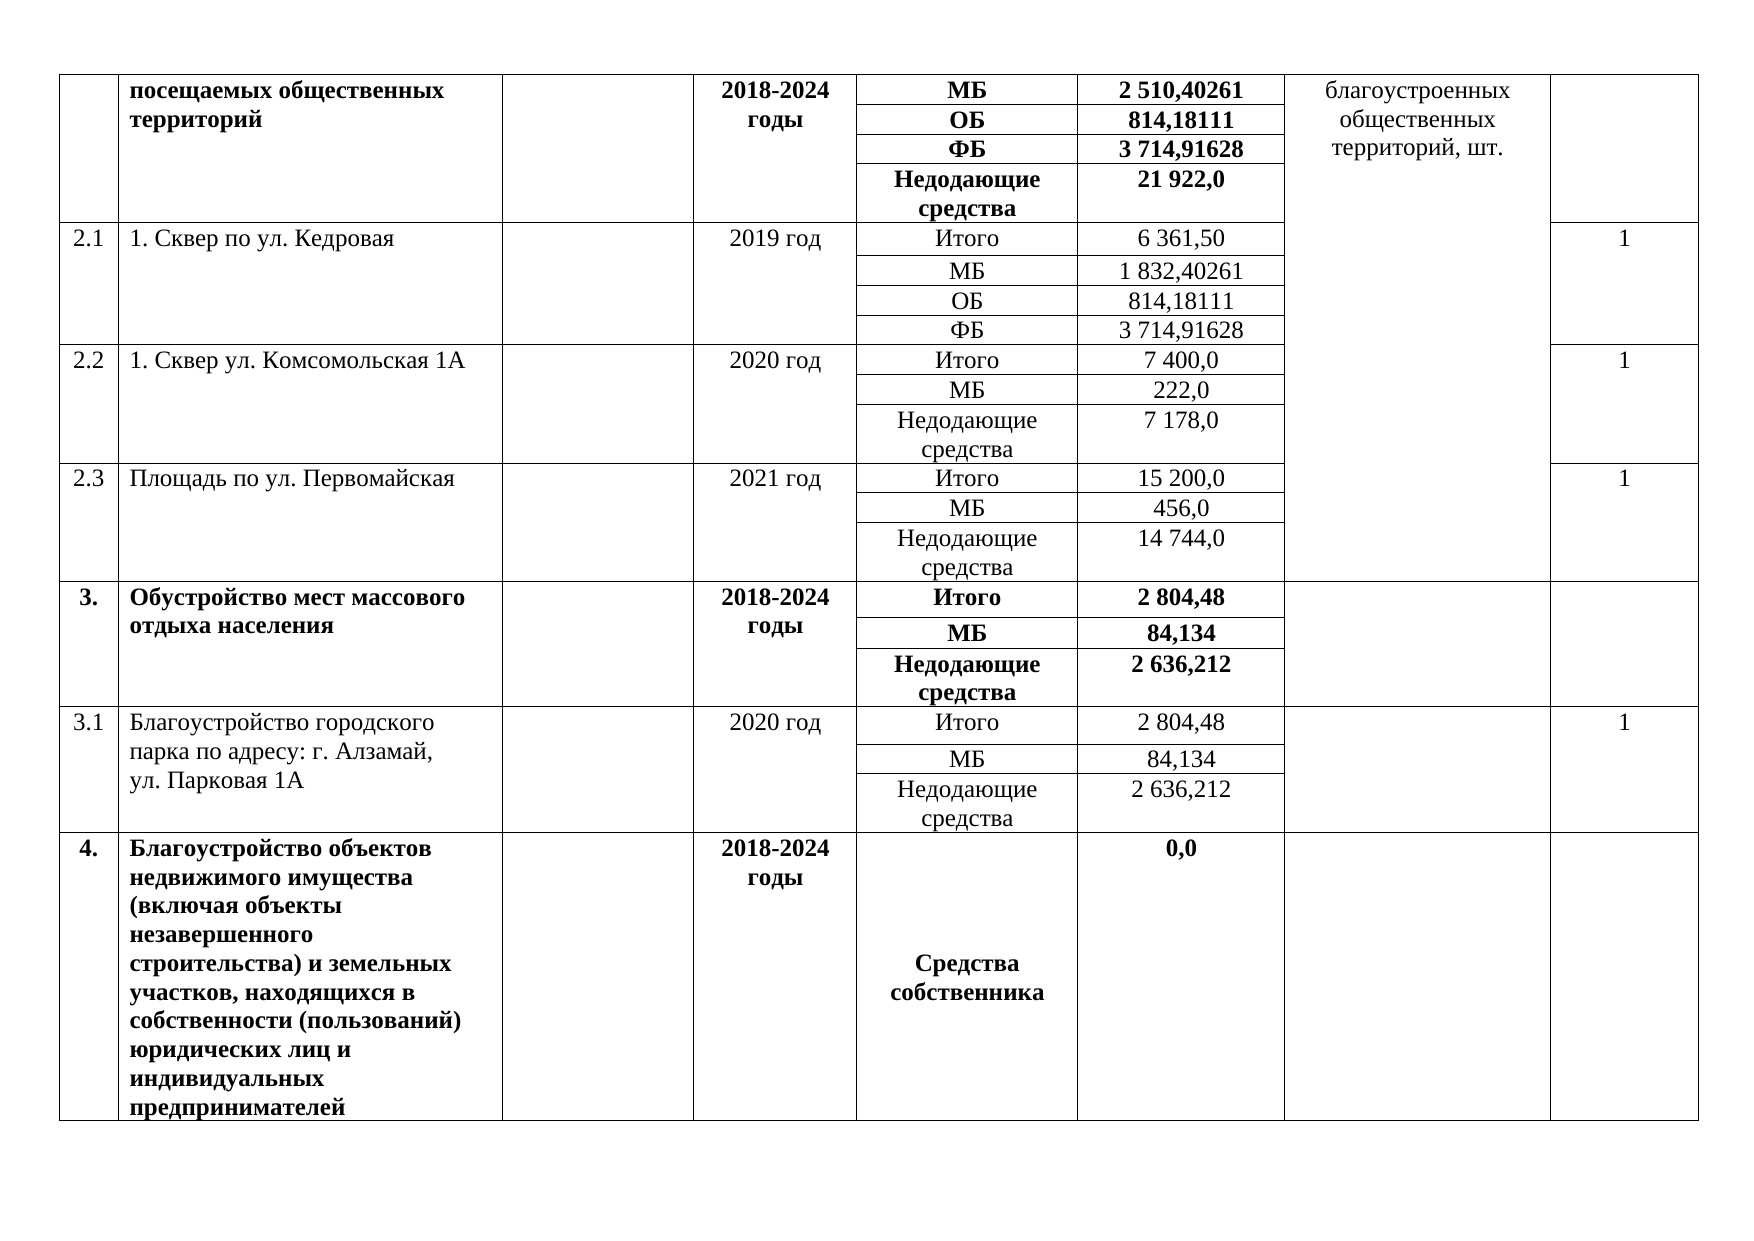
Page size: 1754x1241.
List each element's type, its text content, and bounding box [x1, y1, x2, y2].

table_cell 222,0 [1078, 375, 1284, 404]
table_cell Недодающие средства [857, 164, 1077, 222]
table_cell Средства собственника [857, 833, 1077, 1120]
table_cell Недодающие средства [857, 405, 1077, 462]
table_cell 2 804,48 [1078, 707, 1284, 743]
table_cell 1 [1551, 223, 1698, 344]
table_cell 3.1 [60, 707, 118, 832]
table_cell Итого [857, 582, 1077, 617]
table_cell 14 744,0 [1078, 523, 1284, 581]
table_cell 1. Сквер по ул. Кедровая [119, 223, 502, 344]
table_cell Итого [857, 345, 1077, 374]
table_cell Площадь по ул. Первомайская [119, 464, 502, 581]
table_cell 1 [1551, 345, 1698, 462]
table_cell Обустройство мест массового отдыха населения [119, 582, 502, 706]
table_cell 2 636,212 [1078, 649, 1284, 706]
table_cell [1285, 833, 1550, 1120]
table_cell 2 804,48 [1078, 582, 1284, 617]
table_cell Итого [857, 707, 1077, 743]
table_cell Недодающие средства [857, 523, 1077, 581]
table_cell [1285, 75, 1550, 581]
table_cell [503, 75, 693, 222]
table_cell [503, 833, 693, 1120]
table_cell МБ [857, 493, 1077, 522]
table_cell 2020 год [694, 707, 856, 832]
table_cell [60, 75, 118, 222]
table_cell 2.1 [60, 223, 118, 344]
table_cell 2018-2024 годы [694, 582, 856, 706]
table_cell [503, 345, 693, 462]
table_cell 84,134 [1078, 618, 1284, 648]
table_cell 1 [1551, 464, 1698, 581]
table_cell [503, 223, 693, 344]
table_cell 1. Сквер ул. Комсомольская 1А [119, 345, 502, 462]
table_cell Благоустройство городского парка по адресу: г. Алзамай, ул. Парковая 1А [119, 707, 502, 832]
table_cell 3 714,91628 [1078, 316, 1284, 344]
table_cell [503, 707, 693, 832]
table_cell 2.3 [60, 464, 118, 581]
table_cell 0,0 [1078, 833, 1284, 1120]
table_cell ФБ [857, 316, 1077, 344]
table_cell 2 510,40261 [1078, 75, 1284, 104]
table_cell [503, 464, 693, 581]
table_cell 2 636,212 [1078, 774, 1284, 832]
table_cell 2018-2024 годы [694, 75, 856, 222]
table_cell 21 922,0 [1078, 164, 1284, 222]
table_cell [1551, 582, 1698, 706]
table_cell 15 200,0 [1078, 464, 1284, 492]
table_cell 3. [60, 582, 118, 706]
table_cell 2.2 [60, 345, 118, 462]
table_cell 456,0 [1078, 493, 1284, 522]
table_cell МБ [857, 256, 1077, 285]
table_cell 814,18111 [1078, 286, 1284, 314]
table_cell [503, 582, 693, 706]
table_cell Благоустройство объектов недвижимого имущества (включая объекты незавершенного строительства) и земельных участков, находящихся в собственности (пользований) юридических лиц и индивидуальных предпринимателей [119, 833, 502, 1120]
table_cell 7 178,0 [1078, 405, 1284, 462]
table_cell Итого [857, 223, 1077, 255]
table_cell [1285, 582, 1550, 706]
table_cell Недодающие средства [857, 649, 1077, 706]
table_cell ОБ [857, 105, 1077, 133]
table_cell 2018-2024 годы [694, 833, 856, 1120]
table_cell 1 [1551, 707, 1698, 832]
table_cell 814,18111 [1078, 105, 1284, 133]
table_cell МБ [857, 618, 1077, 648]
table_cell Недодающие средства [857, 774, 1077, 832]
table_cell [1551, 833, 1698, 1120]
table_cell МБ [857, 375, 1077, 404]
table_cell [1551, 75, 1698, 222]
table_cell 4. [60, 833, 118, 1120]
table_cell 2021 год [694, 464, 856, 581]
table_cell ОБ [857, 286, 1077, 314]
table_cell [119, 75, 502, 222]
table_cell 3 714,91628 [1078, 135, 1284, 163]
table_cell 1 832,40261 [1078, 256, 1284, 285]
table_cell 84,134 [1078, 745, 1284, 773]
table_cell [1285, 707, 1550, 832]
table_cell 2020 год [694, 345, 856, 462]
table_cell МБ [857, 745, 1077, 773]
table_cell Итого [857, 464, 1077, 492]
table_cell ФБ [857, 135, 1077, 163]
table_cell 2019 год [694, 223, 856, 344]
table_cell 6 361,50 [1078, 223, 1284, 255]
table_cell 7 400,0 [1078, 345, 1284, 374]
table_cell МБ [857, 75, 1077, 104]
